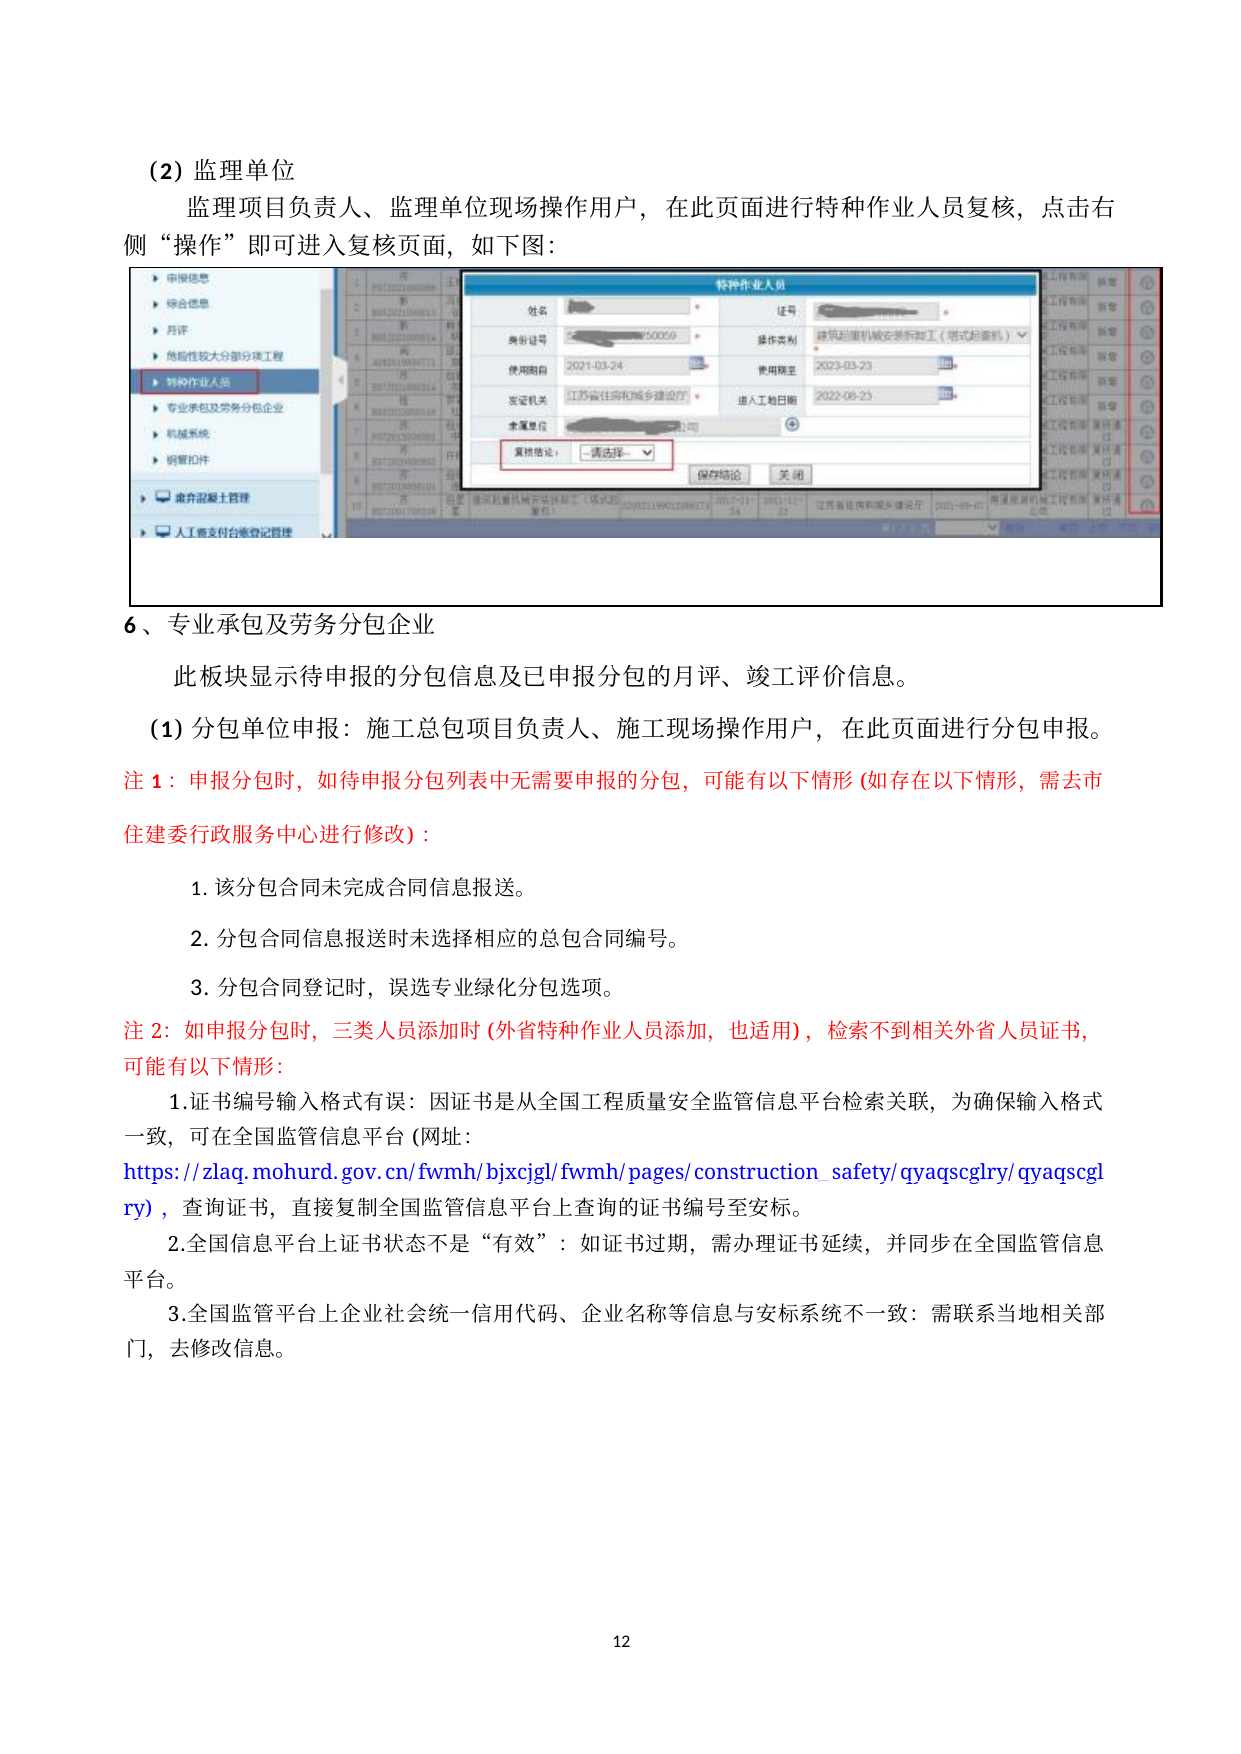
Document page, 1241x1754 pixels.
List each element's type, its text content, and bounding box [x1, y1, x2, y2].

text 6 、专业承包及劳务分包企业 [124, 611, 1164, 643]
text 一致，可在全国监管信息平台 (网址： [124, 1122, 1164, 1150]
table_header [131, 538, 1160, 604]
text 3.全国监管平台上企业社会统一信用代码、企业名称等信息与安标系统不一致：需联系当地相关部 [168, 1299, 1164, 1327]
picture [130, 268, 1161, 538]
text (2) 监理单位 [149, 153, 1164, 186]
text https://zlaq.mohurd.gov.cn/fwmh/bjxcjgl/fwmh/pages/construction_safety/qyaqscglry/qyaqscgl ry) ，查询证书，直接复制全国监管信息平台上查询的证书编号至安标。 [123, 1157, 1107, 1221]
text 3. 分包合同登记时，误选专业绿化分包选项。 [190, 974, 1164, 1001]
text 注 2：如申报分包时，三类人员添加时 (外省特种作业人员添加，也适用) ，检索不到相关外省人员证书， 可能有以下情形： [123, 1015, 1123, 1081]
text 监理项目负责人、监理单位现场操作用户，在此页面进行特种作业人员复核，点击右 侧“操作”即可进入复核页面，如下图： [123, 189, 1117, 261]
text 2. 分包合同信息报送时未选择相应的总包合同编号。 [190, 925, 1164, 952]
text 1.证书编号输入格式有误：因证书是从全国工程质量安全监管信息平台检索关联，为确保输入格式 [169, 1087, 1164, 1115]
text 注 1 ：申报分包时，如待申报分包列表中无需要申报的分包，可能有以下情形 (如存在以下情形，需去市 住建委行政服务中心进行修改) ： [123, 765, 1117, 849]
text (1) 分包单位申报：施工总包项目负责人、施工现场操作用户，在此页面进行分包申报。 [150, 712, 1164, 744]
text 此板块显示待申报的分包信息及已申报分包的月评、竣工评价信息。 [174, 660, 1164, 692]
text 2.全国信息平台上证书状态不是“有效”：如证书过期，需办理证书延续，并同步在全国监管信息 平台。 [123, 1227, 1109, 1293]
text 门，去修改信息。 [126, 1334, 1164, 1362]
text 1. 该分包合同未完成合同信息报送。 [190, 873, 1164, 901]
